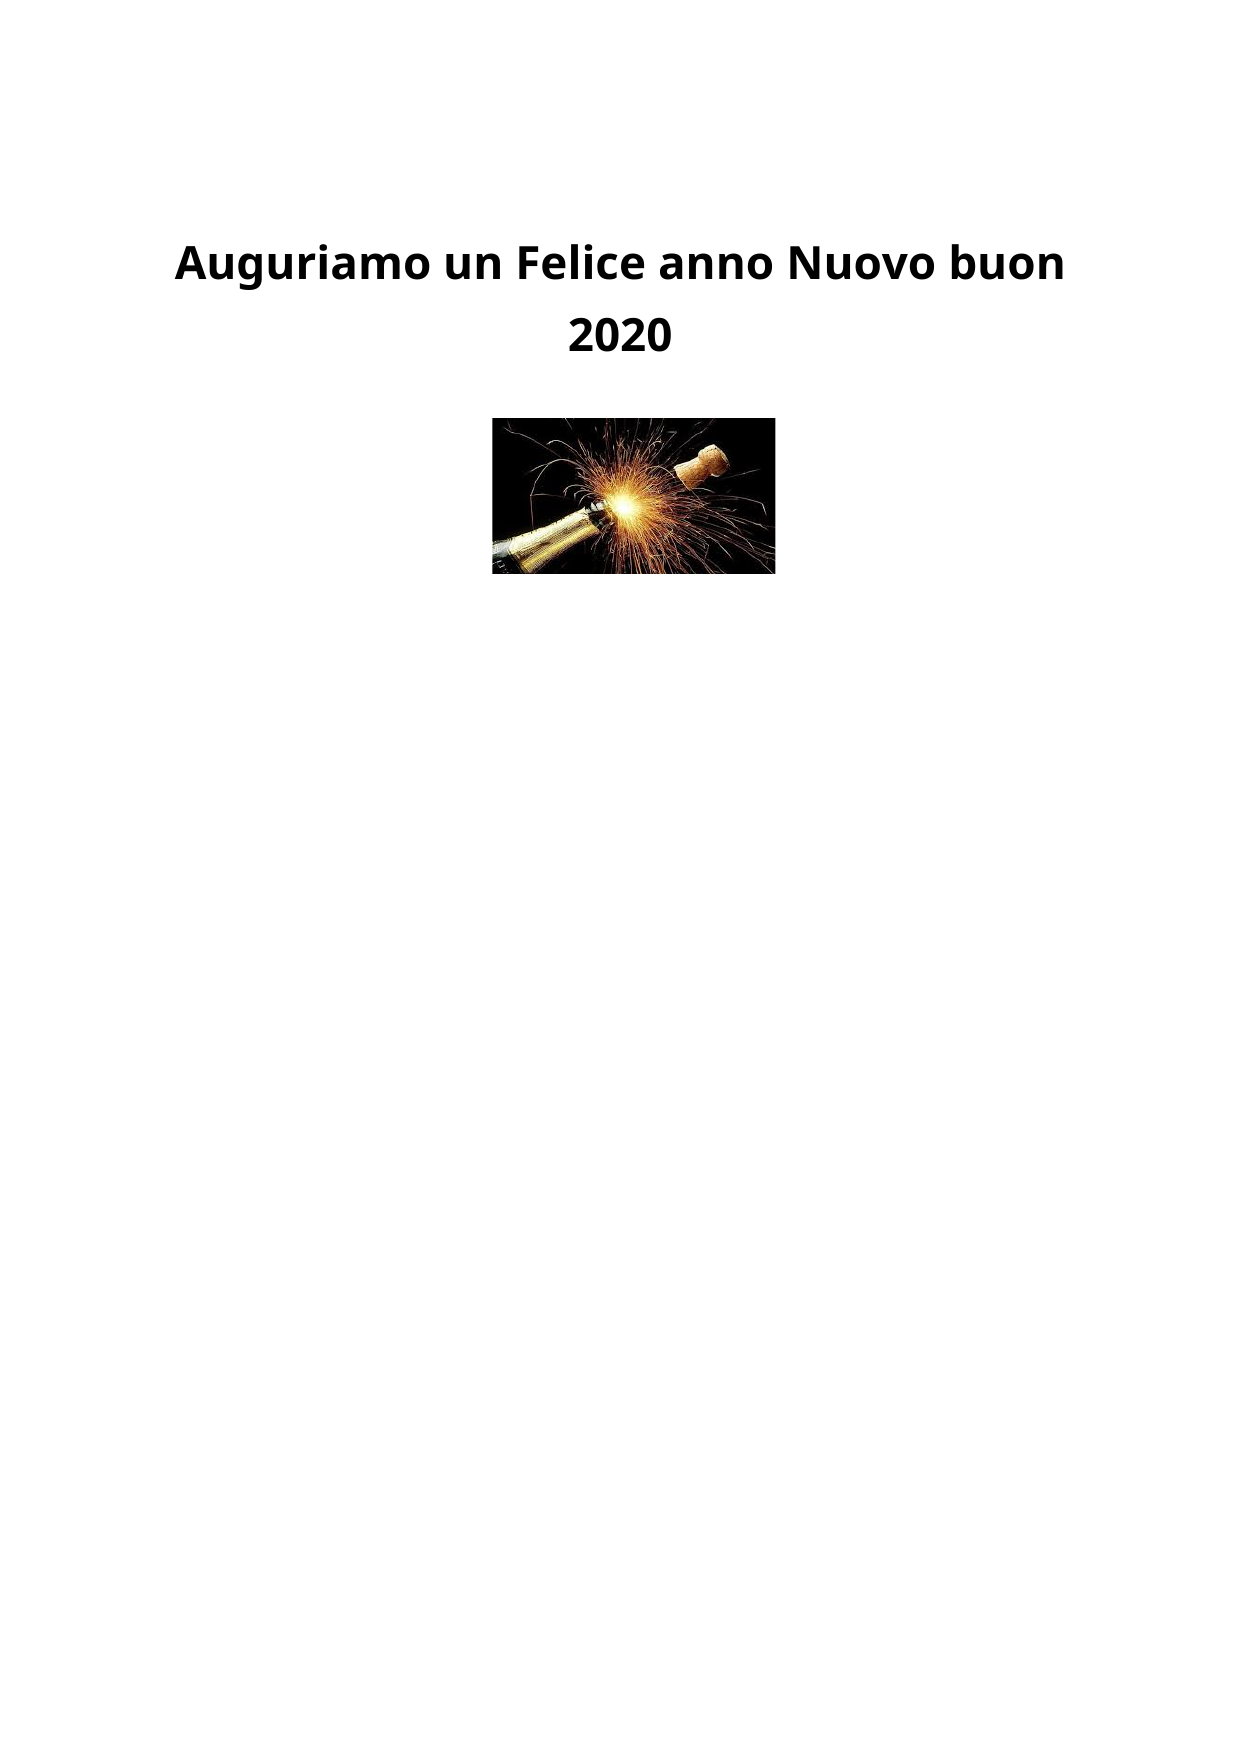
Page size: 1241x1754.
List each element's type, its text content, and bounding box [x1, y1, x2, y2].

picture [492, 418, 776, 574]
text Auguriamo un Felice anno Nuovo buon 2020 [148, 231, 1093, 365]
